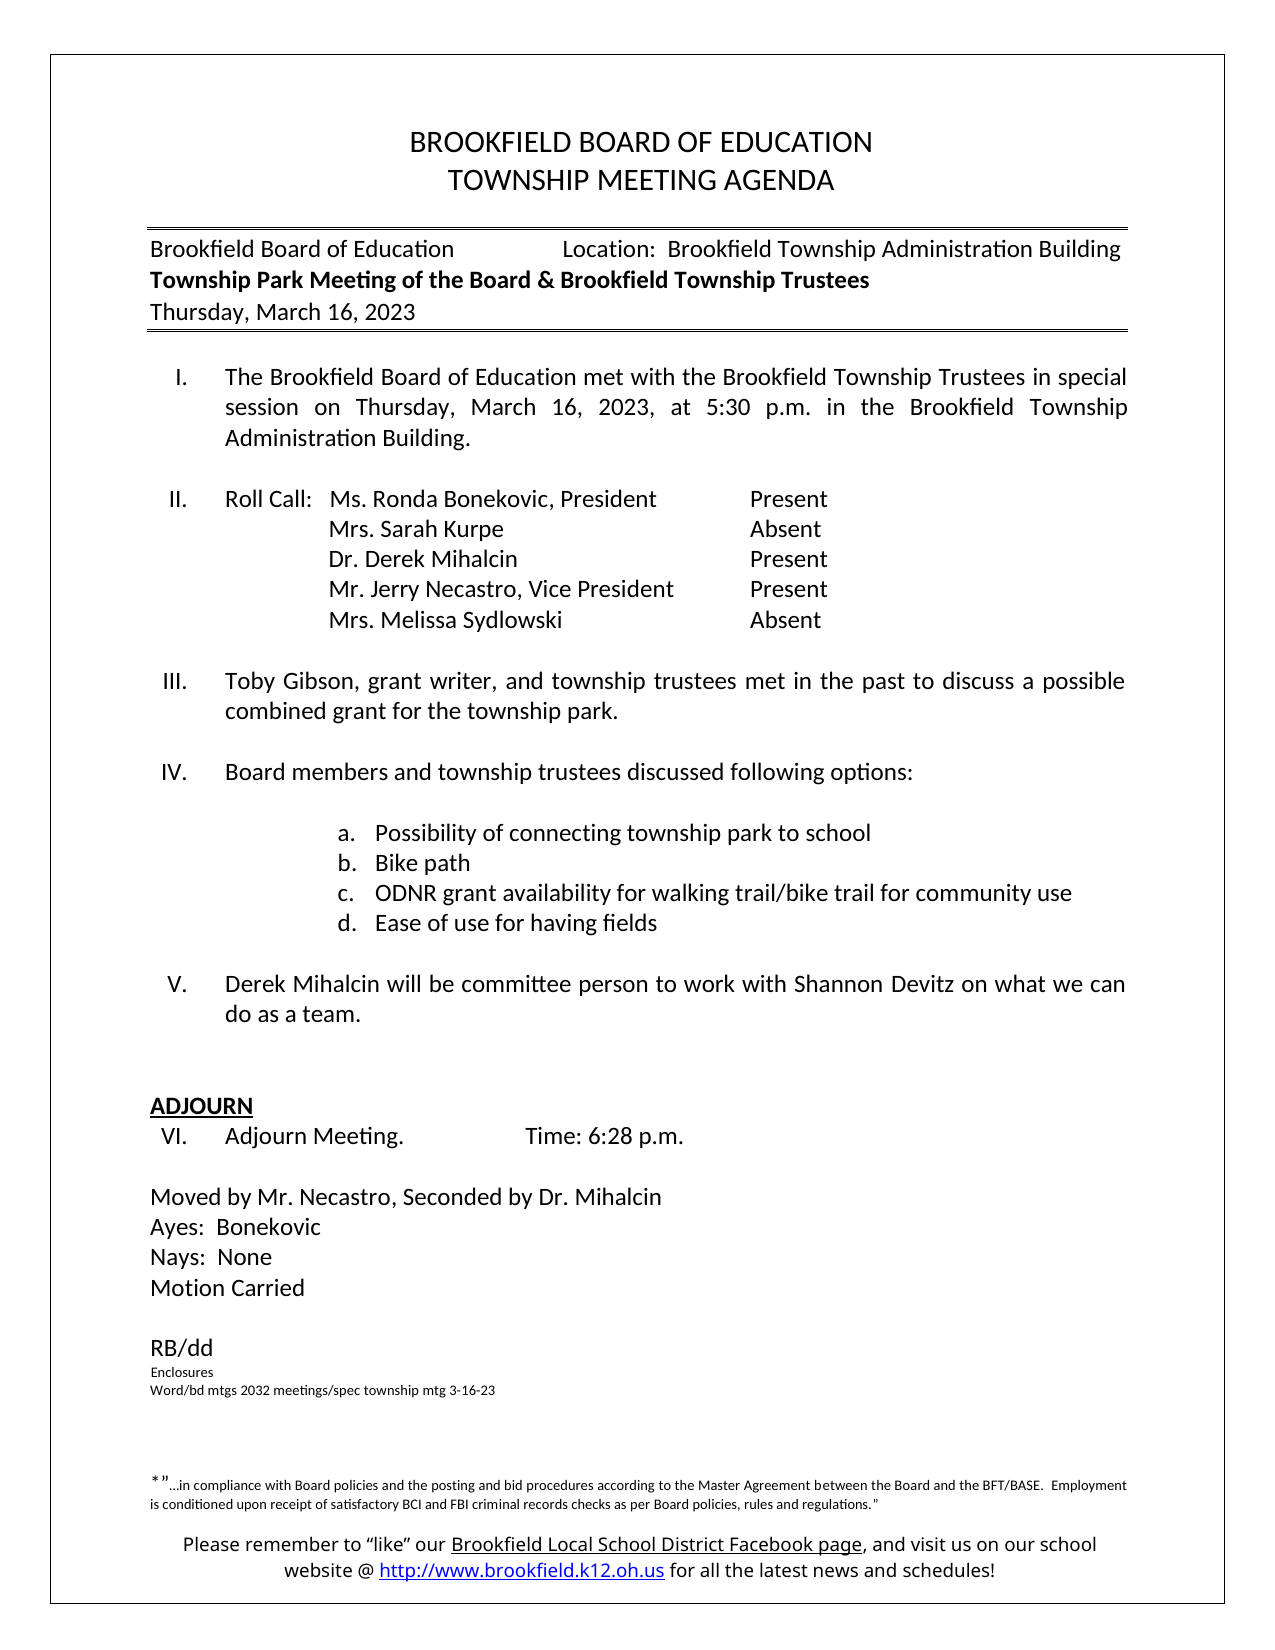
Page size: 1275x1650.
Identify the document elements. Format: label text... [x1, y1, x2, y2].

text III. Toby Gibson, grant writer, and township trustees met in the past to discuss a possible combined grant for the township park. [162, 665, 1130, 725]
text I. The Brookfield Board of Education met with the Brookfield Township Trustees in special session on Thursday, March 16, 2023, at 5:30 p.m. in the Brookfield Township Administration Building. [175, 361, 1128, 452]
text a. Possibility of connecting township park to school b. Bike path [337, 817, 876, 877]
text Brookfield Board of Education Location: Brookfield Township Administration Building Township Park Meeting of the Board & Brookfield Township Trustees [150, 234, 1126, 295]
text Present Absent Present Present Absent [750, 483, 834, 634]
text II. Roll Call: Ms. Ronda Bonekovic, President Mrs. Sarah Kurpe [168, 483, 662, 543]
text IV. Board members and township trustees discussed following options: [161, 756, 1188, 786]
text VI. Adjourn Meeting. Time: 6:28 p.m. [161, 1120, 1188, 1151]
text ADJOURN [150, 1090, 1188, 1120]
text BROOKFIELD BOARD OF EDUCATION TOWNSHIP MEETING AGENDA [406, 122, 876, 198]
text V. Derek Mihalcin will be committee person to work with Shannon Devitz on what we can do as a team. [167, 968, 1131, 1029]
text Dr. Derek Mihalcin [328, 543, 676, 573]
text Mr. Jerry Necastro, Vice President Mrs. Melissa Sydlowski [328, 573, 679, 634]
text Moved by Mr. Necastro, Seconded by Dr. Mihalcin Ayes: Bonekovic [150, 1181, 667, 1242]
text Word/bd mtgs 2032 meetings/spec township mtg 3-16-23 [150, 1381, 1188, 1399]
text RB/dd Enclosures [144, 1333, 213, 1381]
text *”…in compliance with Board policies and the posting and bid procedures according to the Master Agreement between the Board and the BFT/BASE. Employment is conditioned upon receipt of satisfactory BCI and FBI criminal records checks as per Board policies, rules and regulations.” [150, 1471, 1128, 1513]
text Thursday, March 16, 2023 [150, 296, 1188, 326]
text c. ODNR grant availability for walking trail/bike trail for community use d. Ease of use for having fields [337, 877, 1076, 938]
text Nays: None Motion Carried [150, 1242, 311, 1302]
text Please remember to “like” our Brookfield Local School District Facebook page, and visit us on our school website @ http://www.brookfield.k12.oh.us for all the latest news and schedules! [181, 1531, 1098, 1582]
